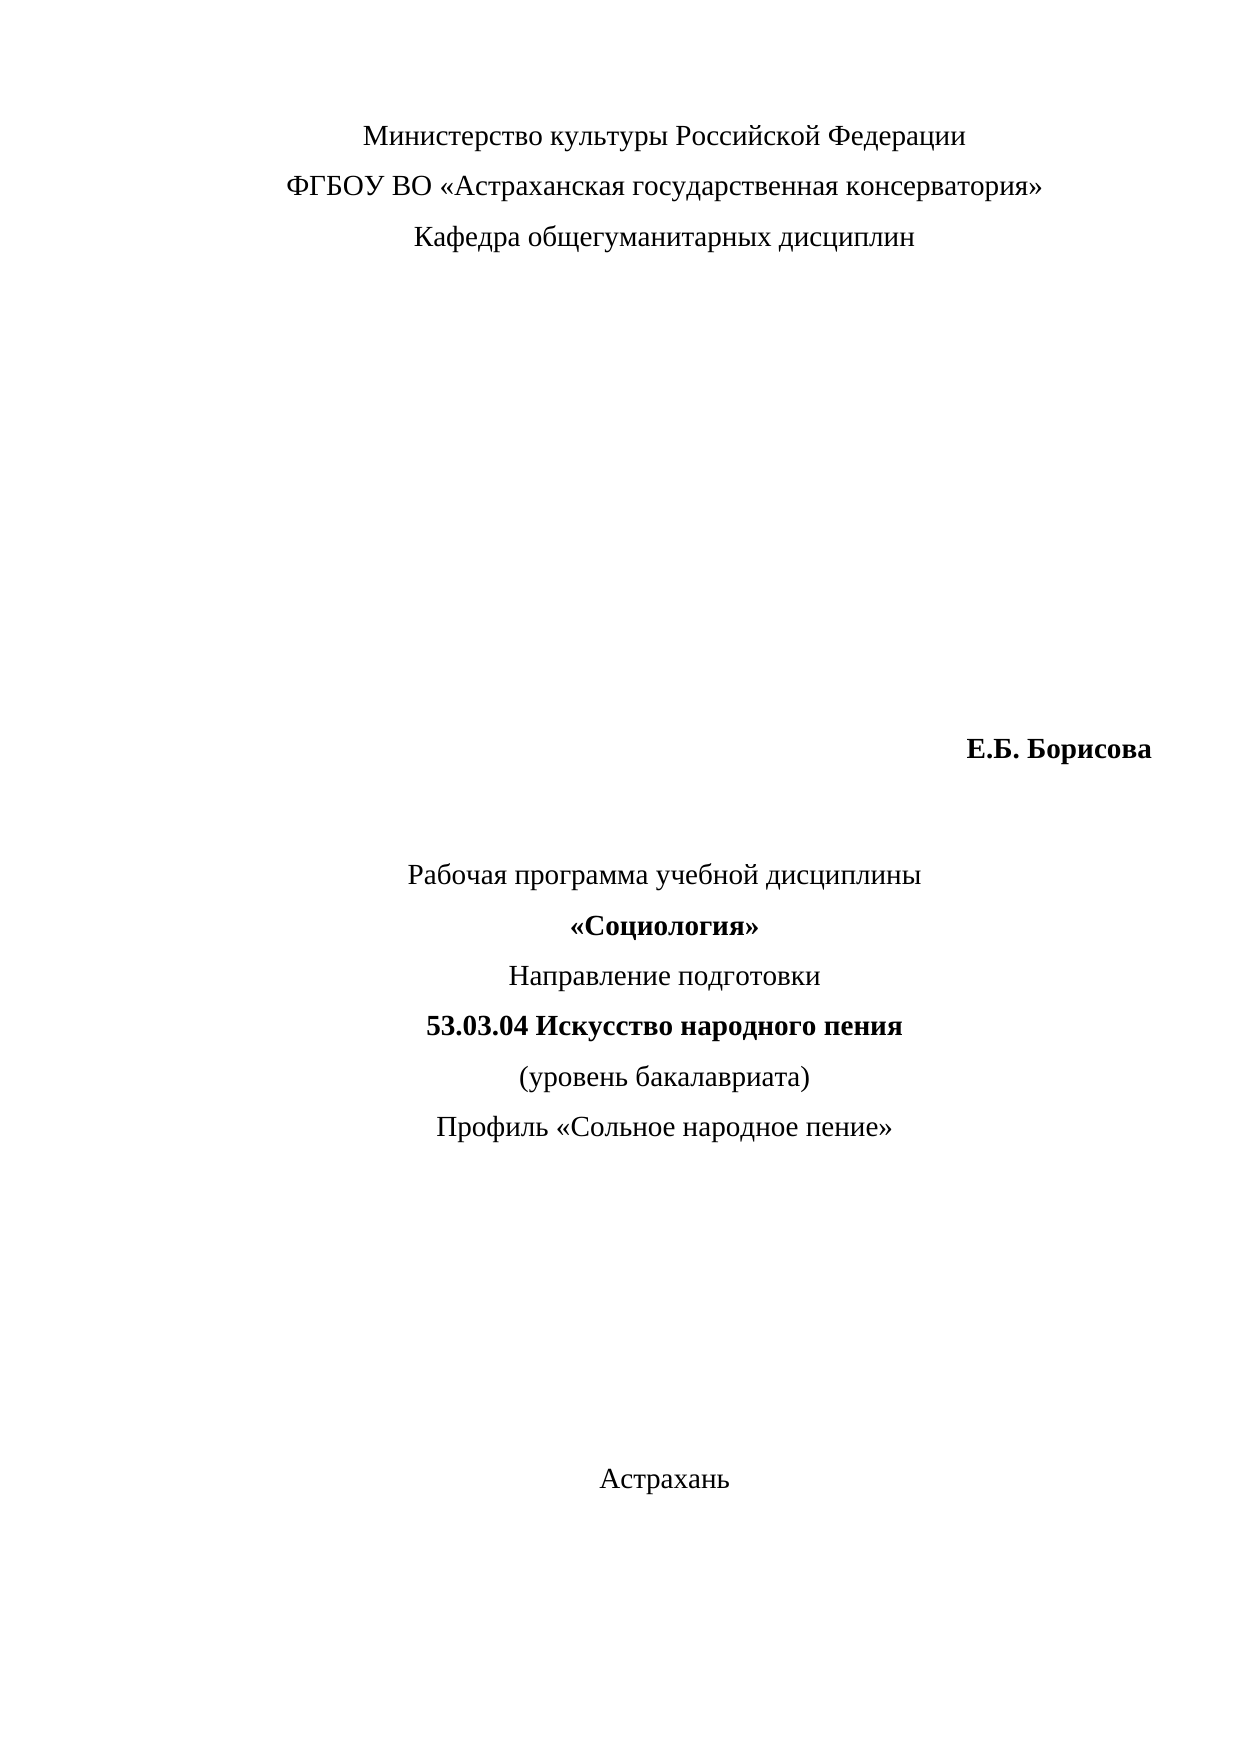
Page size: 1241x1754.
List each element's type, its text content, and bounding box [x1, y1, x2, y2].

text Кафедра общегуманитарных дисциплин [177, 219, 1152, 252]
text Министерство культуры Российской Федерации [177, 118, 1152, 152]
text Е.Б. Борисова [177, 731, 1152, 764]
text ФГБОУ ВО «Астраханская государственная консерватория» [177, 168, 1152, 202]
text (уровень бакалавриата) [177, 1059, 1152, 1092]
text Направление подготовки [177, 958, 1152, 992]
text 53.03.04 Искусство народного пения [177, 1008, 1152, 1042]
text Рабочая программа учебной дисциплины [177, 857, 1152, 891]
text Астрахань [177, 1461, 1152, 1495]
text «Социология» [177, 908, 1152, 941]
text Профиль «Сольное народное пение» [177, 1109, 1152, 1142]
